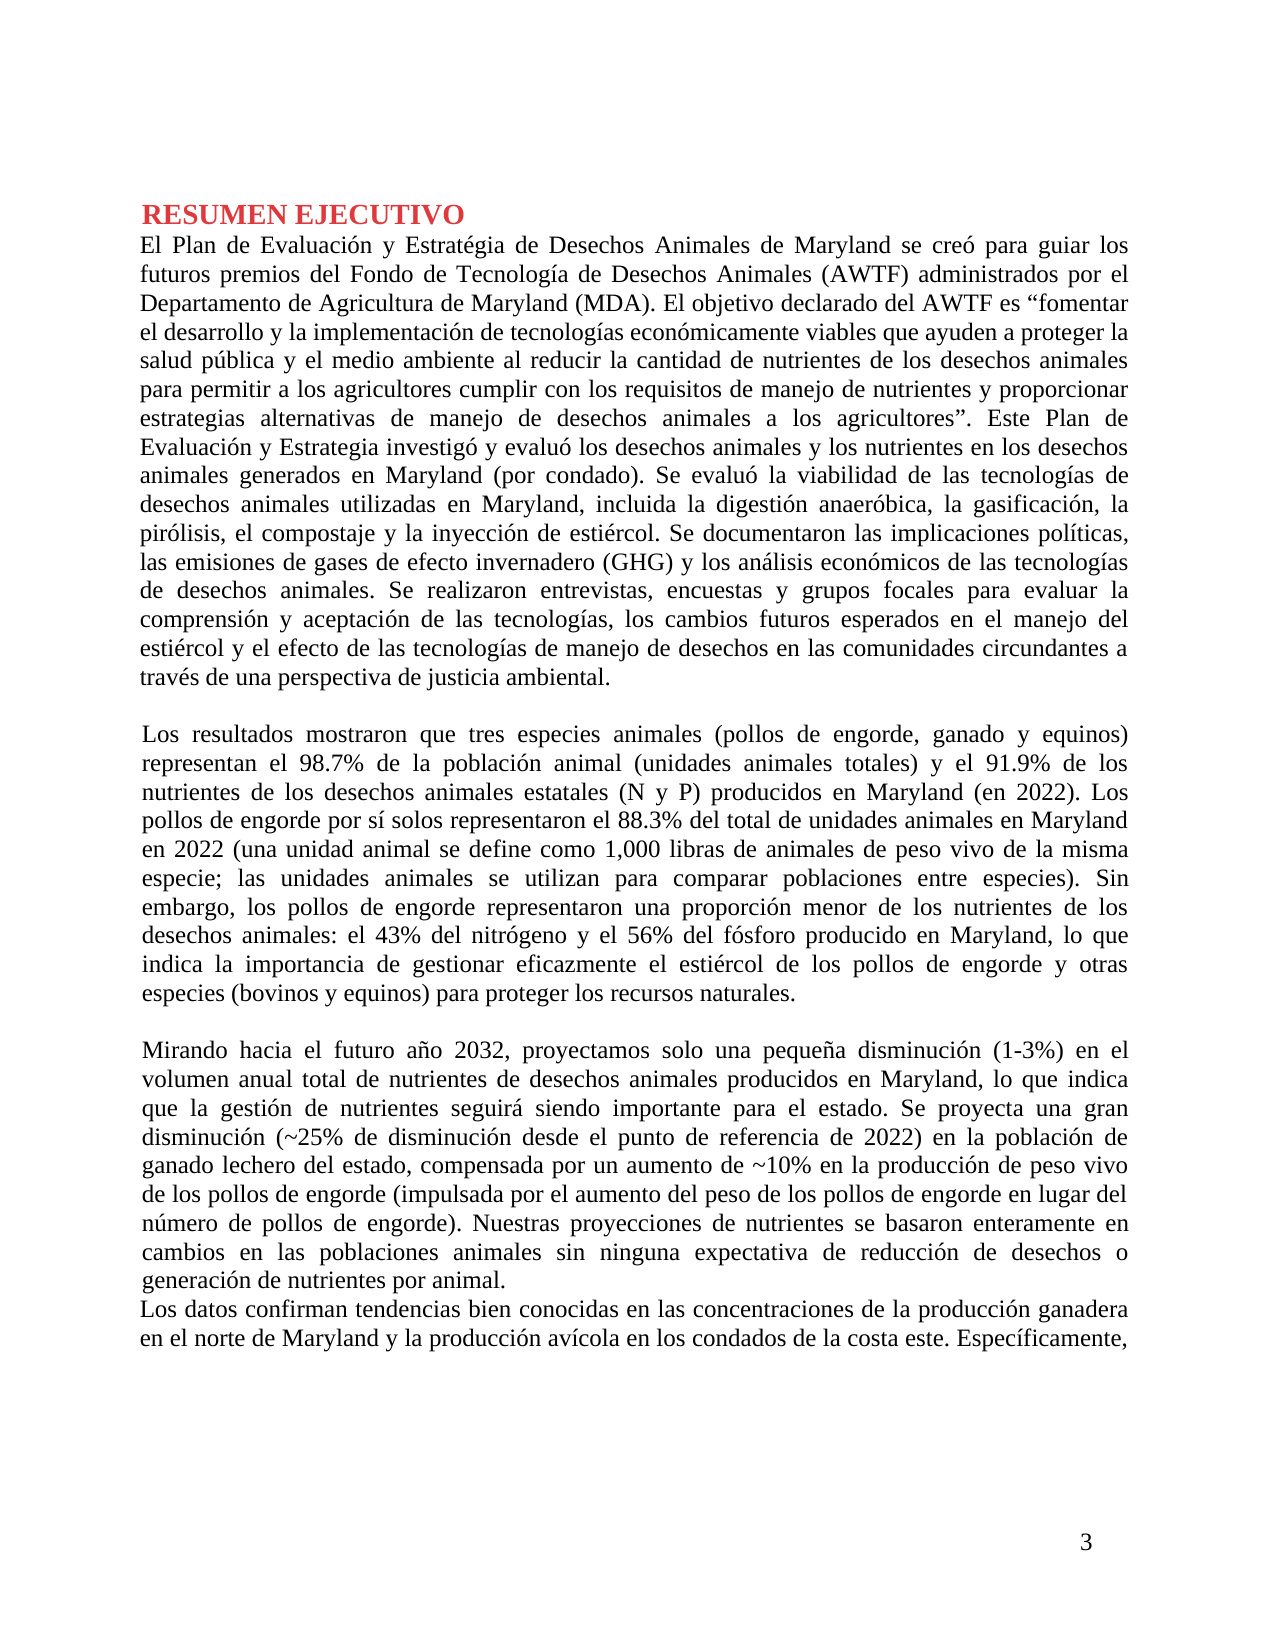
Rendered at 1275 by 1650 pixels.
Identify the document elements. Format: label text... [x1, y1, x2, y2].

text El Plan de Evaluación y Estratégia de Desechos Animales de Maryland se creó para guiar los futuros premios del Fondo de Tecnología de Desechos Animales (AWTF) administrados por el Departamento de Agricultura de Maryland (MDA). El objetivo declarado del AWTF es “fomentar el desarrollo y la implementación de tecnologías económicamente viables que ayuden a proteger la salud pública y el medio ambiente al reducir la cantidad de nutrientes de los desechos animales para permitir a los agricultores cumplir con los requisitos de manejo de nutrientes y proporcionar estrategias alternativas de manejo de desechos animales a los agricultores”. Este Plan de Evaluación y Estrategia investigó y evaluó los desechos animales y los nutrientes en los desechos animales generados en Maryland (por condado). Se evaluó la viabilidad de las tecnologías de desechos animales utilizadas en Maryland, incluida la digestión anaeróbica, la gasificación, la pirólisis, el compostaje y la inyección de estiércol. Se documentaron las implicaciones políticas, las emisiones de gases de efecto invernadero (GHG) y los análisis económicos de las tecnologías de desechos animales. Se realizaron entrevistas, encuestas y grupos focales para evaluar la comprensión y aceptación de las tecnologías, los cambios futuros esperados en el manejo del estiércol y el efecto de las tecnologías de manejo de desechos en las comunidades circundantes a través de una perspectiva de justicia ambiental. [139, 231, 1129, 691]
text RESUMEN EJECUTIVO [142, 197, 1129, 231]
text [139, 1294, 1129, 1352]
text Mirando hacia el futuro año 2032, proyectamos solo una pequeña disminución (1-3%) en el volumen anual total de nutrientes de desechos animales producidos en Maryland, lo que indica que la gestión de nutrientes seguirá siendo importante para el estado. Se proyecta una gran disminución (~25% de disminución desde el punto de referencia de 2022) en la población de ganado lechero del estado, compensada por un aumento de ~10% en la producción de peso vivo de los pollos de engorde (impulsada por el aumento del peso de los pollos de engorde en lugar del número de pollos de engorde). Nuestras proyecciones de nutrientes se basaron enteramente en cambios en las poblaciones animales sin ninguna expectativa de reducción de desechos o generación de nutrientes por animal. [142, 1036, 1129, 1294]
text Los resultados mostraron que tres especies animales (pollos de engorde, ganado y equinos) representan el 98.7% de la población animal (unidades animales totales) y el 91.9% de los nutrientes de los desechos animales estatales (N y P) producidos en Maryland (en 2022). Los pollos de engorde por sí solos representaron el 88.3% del total de unidades animales en Maryland en 2022 (una unidad animal se define como 1,000 libras de animales de peso vivo de la misma especie; las unidades animales se utilizan para comparar poblaciones entre especies). Sin embargo, los pollos de engorde representaron una proporción menor de los nutrientes de los desechos animales: el 43% del nitrógeno y el 56% del fósforo producido en Maryland, lo que indica la importancia de gestionar eficazmente el estiércol de los pollos de engorde y otras especies (bovinos y equinos) para proteger los recursos naturales. [142, 719, 1129, 1007]
